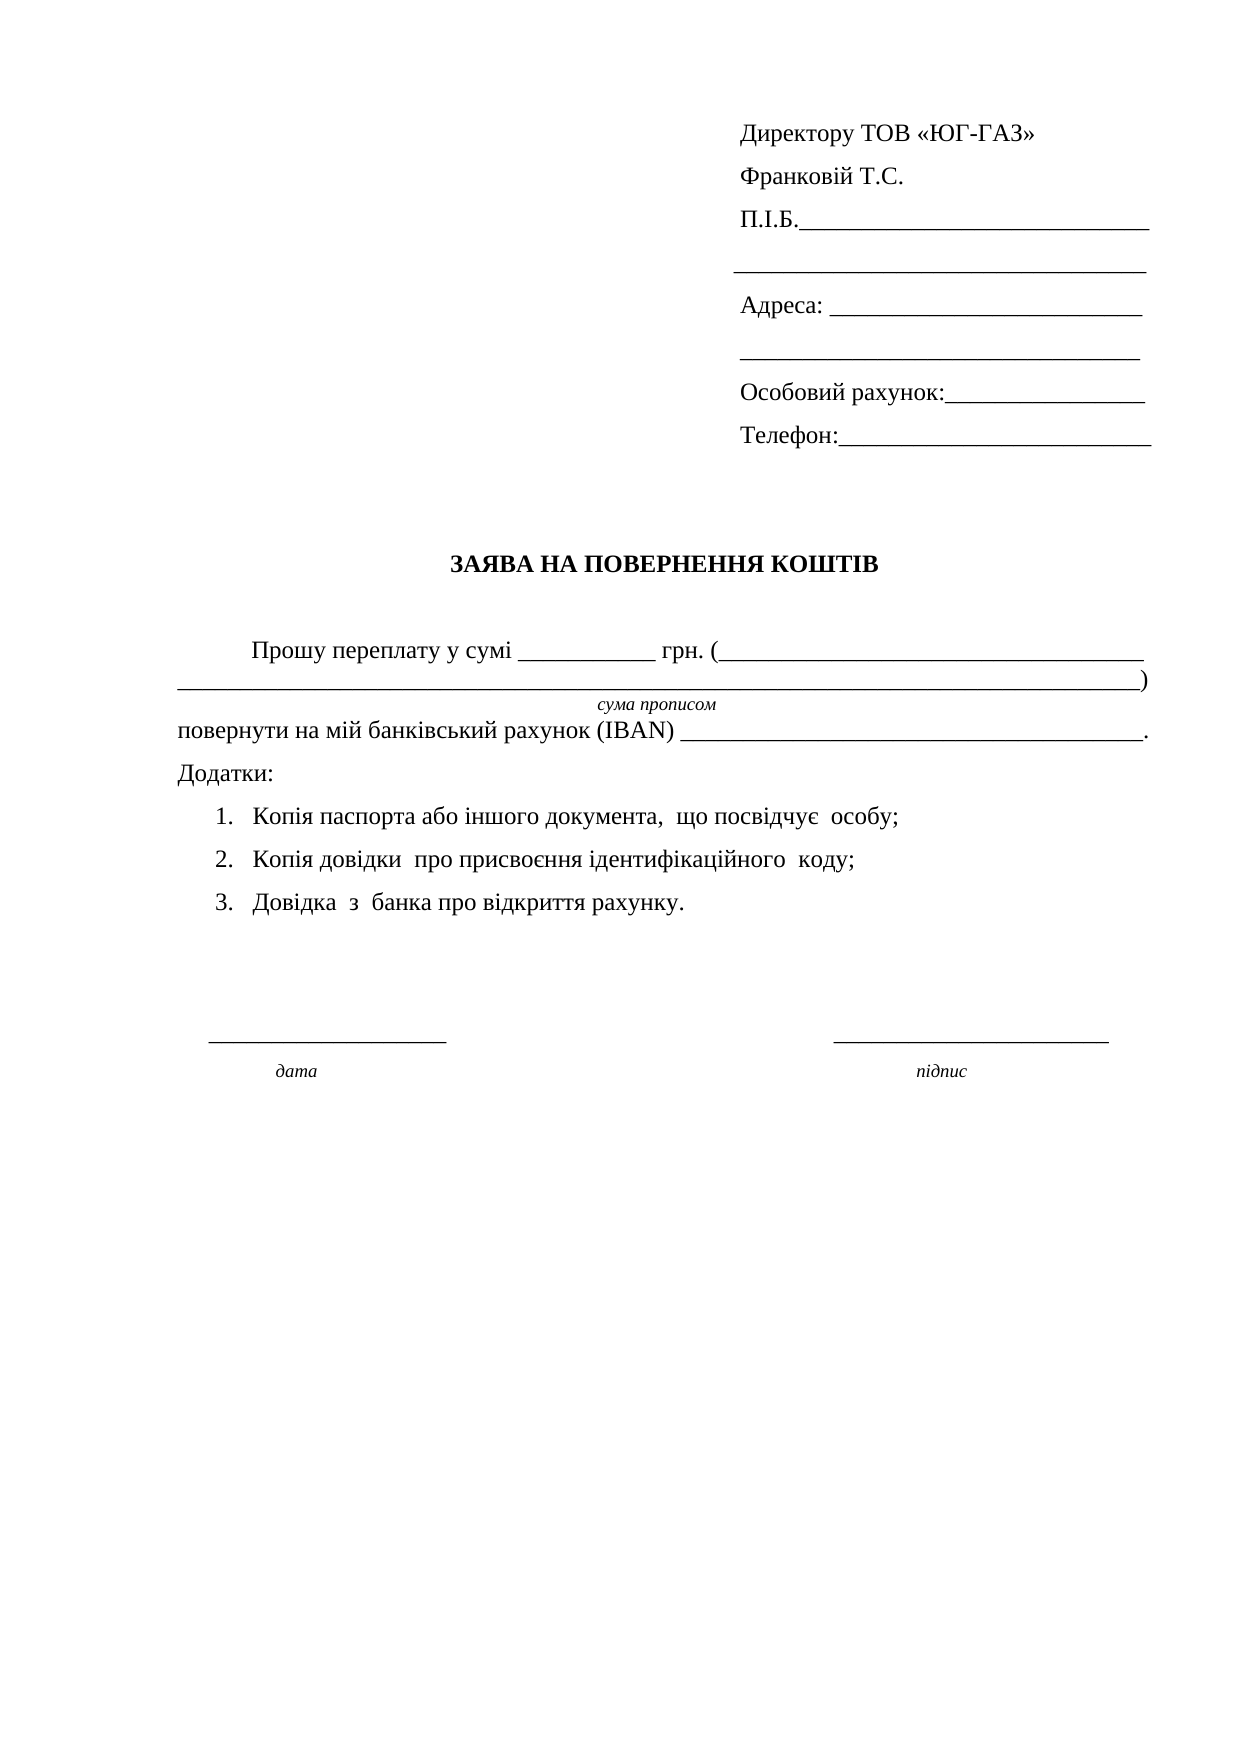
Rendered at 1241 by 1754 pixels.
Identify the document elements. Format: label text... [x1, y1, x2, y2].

text Додатки: [177, 758, 1152, 787]
text Телефон:_________________________ [177, 420, 1152, 449]
text ЗАЯВА НА ПОВЕРНЕННЯ КОШТІВ [177, 549, 1152, 578]
text ________________________________ [177, 334, 1152, 362]
text ___________________ ______________________ [177, 1017, 1152, 1045]
list Довідка з банка про відкриття рахунку. [215, 887, 1152, 916]
text Директору ТОВ «ЮГ-ГАЗ» [177, 118, 1152, 147]
list Копія паспорта або іншого документа, що посвідчує особу; [215, 801, 1152, 830]
text Адреса: _________________________ [177, 291, 1152, 319]
text Особовий рахунок:________________ [177, 377, 1152, 406]
list Копія довідки про присвоєння ідентифікаційного коду; [215, 844, 1152, 873]
text _________________________________ [177, 247, 1152, 276]
text сума прописом [177, 693, 1152, 715]
text Франковій Т.С. [177, 161, 1152, 190]
text _____________________________________________________________________________) [177, 664, 1152, 693]
text повернути на мій банківський рахунок (IBAN) _____________________________________. [177, 715, 1152, 743]
text дата підпис [177, 1060, 1152, 1081]
text Прошу переплату у сумі ___________ грн. (__________________________________ [177, 636, 1152, 664]
text П.І.Б.____________________________ [177, 204, 1152, 233]
